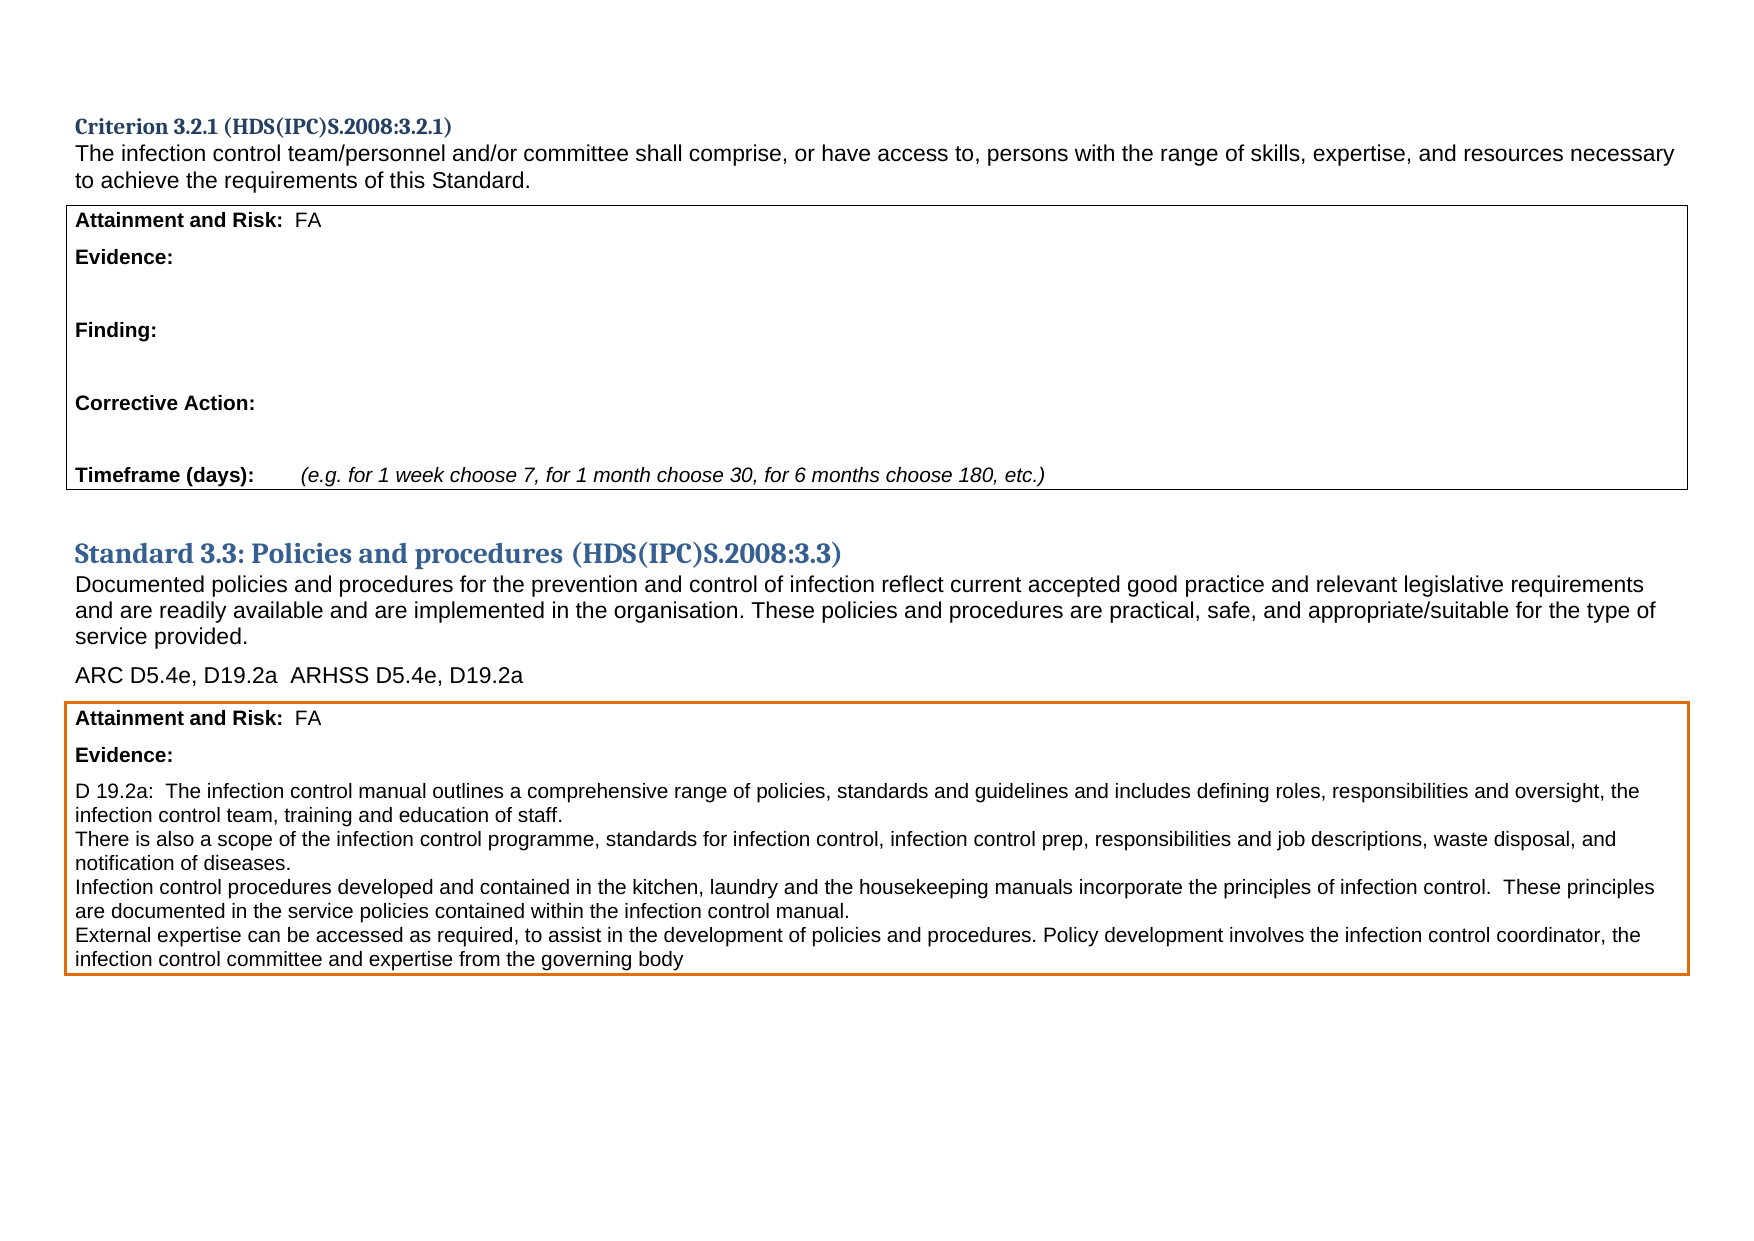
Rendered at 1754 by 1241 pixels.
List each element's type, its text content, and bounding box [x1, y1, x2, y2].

text ARC D5.4e, D19.2a ARHSS D5.4e, D19.2a [75, 662, 1679, 688]
text Timeframe (days): (e.g. for 1 week choose 7, for 1 month choose 30, for 6 months choose 180, etc.) [67, 461, 1687, 489]
text Evidence: [67, 242, 1687, 268]
subtitle Criterion 3.2.1 (HDS(IPC)S.2008:3.2.1) [75, 114, 1679, 140]
text Finding: [67, 315, 1687, 341]
subtitle Standard 3.3: Policies and procedures (HDS(IPC)S.2008:3.3) [75, 537, 1679, 571]
text Documented policies and procedures for the prevention and control of infection reflect current accepted good practice and relevant legislative requirements and are readily available and are implemented in the organisation. These policies and procedures are practical, safe, and appropriate/suitable for the type of service provided. [75, 571, 1679, 649]
text The infection control team/personnel and/or committee shall comprise, or have access to, persons with the range of skills, expertise, and resources necessary to achieve the requirements of this Standard. [75, 140, 1679, 193]
text Evidence: [67, 737, 1687, 767]
text Attainment and Risk: FA [67, 206, 1687, 232]
text Corrective Action: [67, 388, 1687, 414]
text Attainment and Risk: FA [67, 704, 1687, 730]
text D 19.2a: The infection control manual outlines a comprehensive range of policies, standards and guidelines and includes defining roles, responsibilities and oversight, the infection control team, training and education of staff. There is also a scope of the infection control programme, standards for infection control, infection control prep, responsibilities and job descriptions, waste disposal, and notification of diseases. Infection control procedures developed and contained in the kitchen, laundry and the housekeeping manuals incorporate the principles of infection control. These principles are documented in the service policies contained within the infection control manual. External expertise can be accessed as required, to assist in the development of policies and procedures. Policy development involves the infection control coordinator, the infection control committee and expertise from the governing body [67, 774, 1687, 973]
